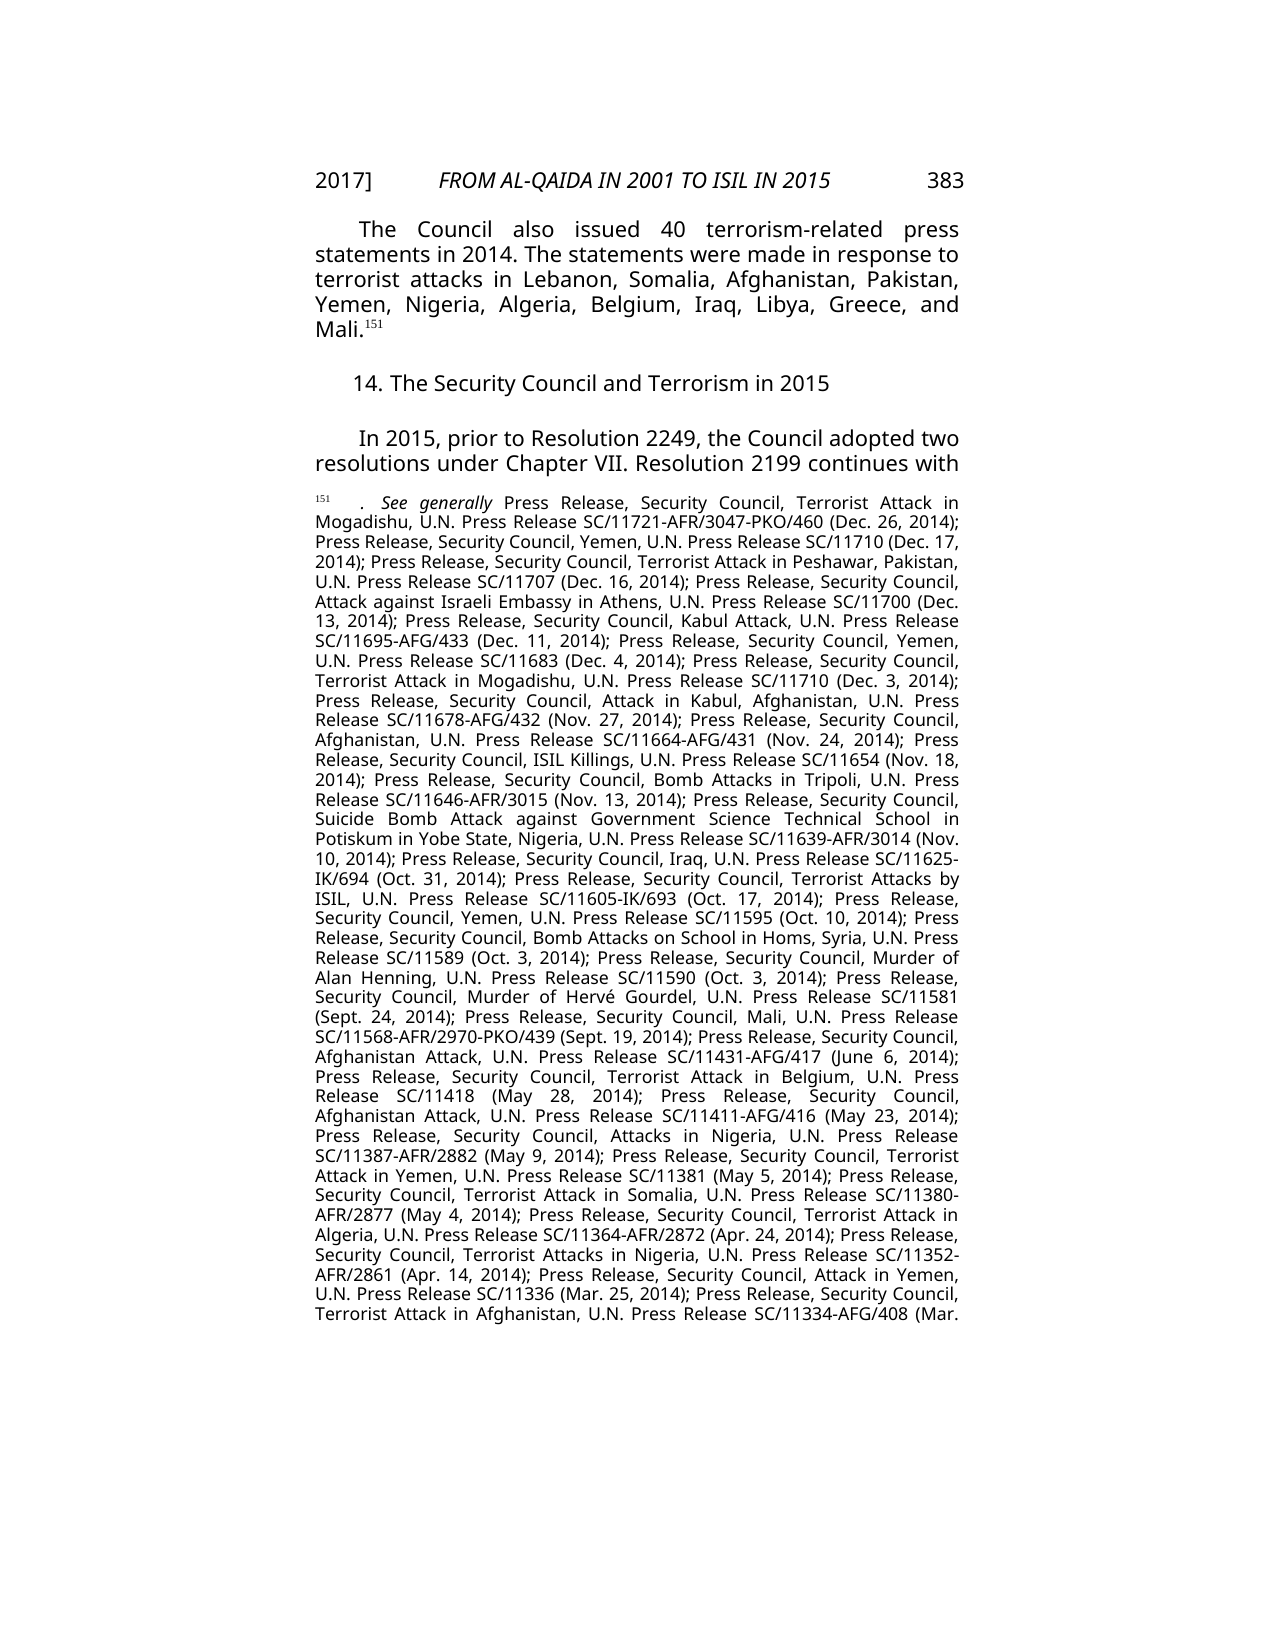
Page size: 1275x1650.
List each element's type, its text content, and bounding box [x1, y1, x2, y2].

text The Council also issued 40 terrorism-related press statements in 2014. The statements were made in response to terrorist attacks in Lebanon, Somalia, Afghanistan, Pakistan, Yemen, Nigeria, Algeria, Belgium, Iraq, Libya, Greece, and Mali. [315, 218, 960, 343]
text The Security Council and Terrorism in 2015 [352, 372, 960, 397]
